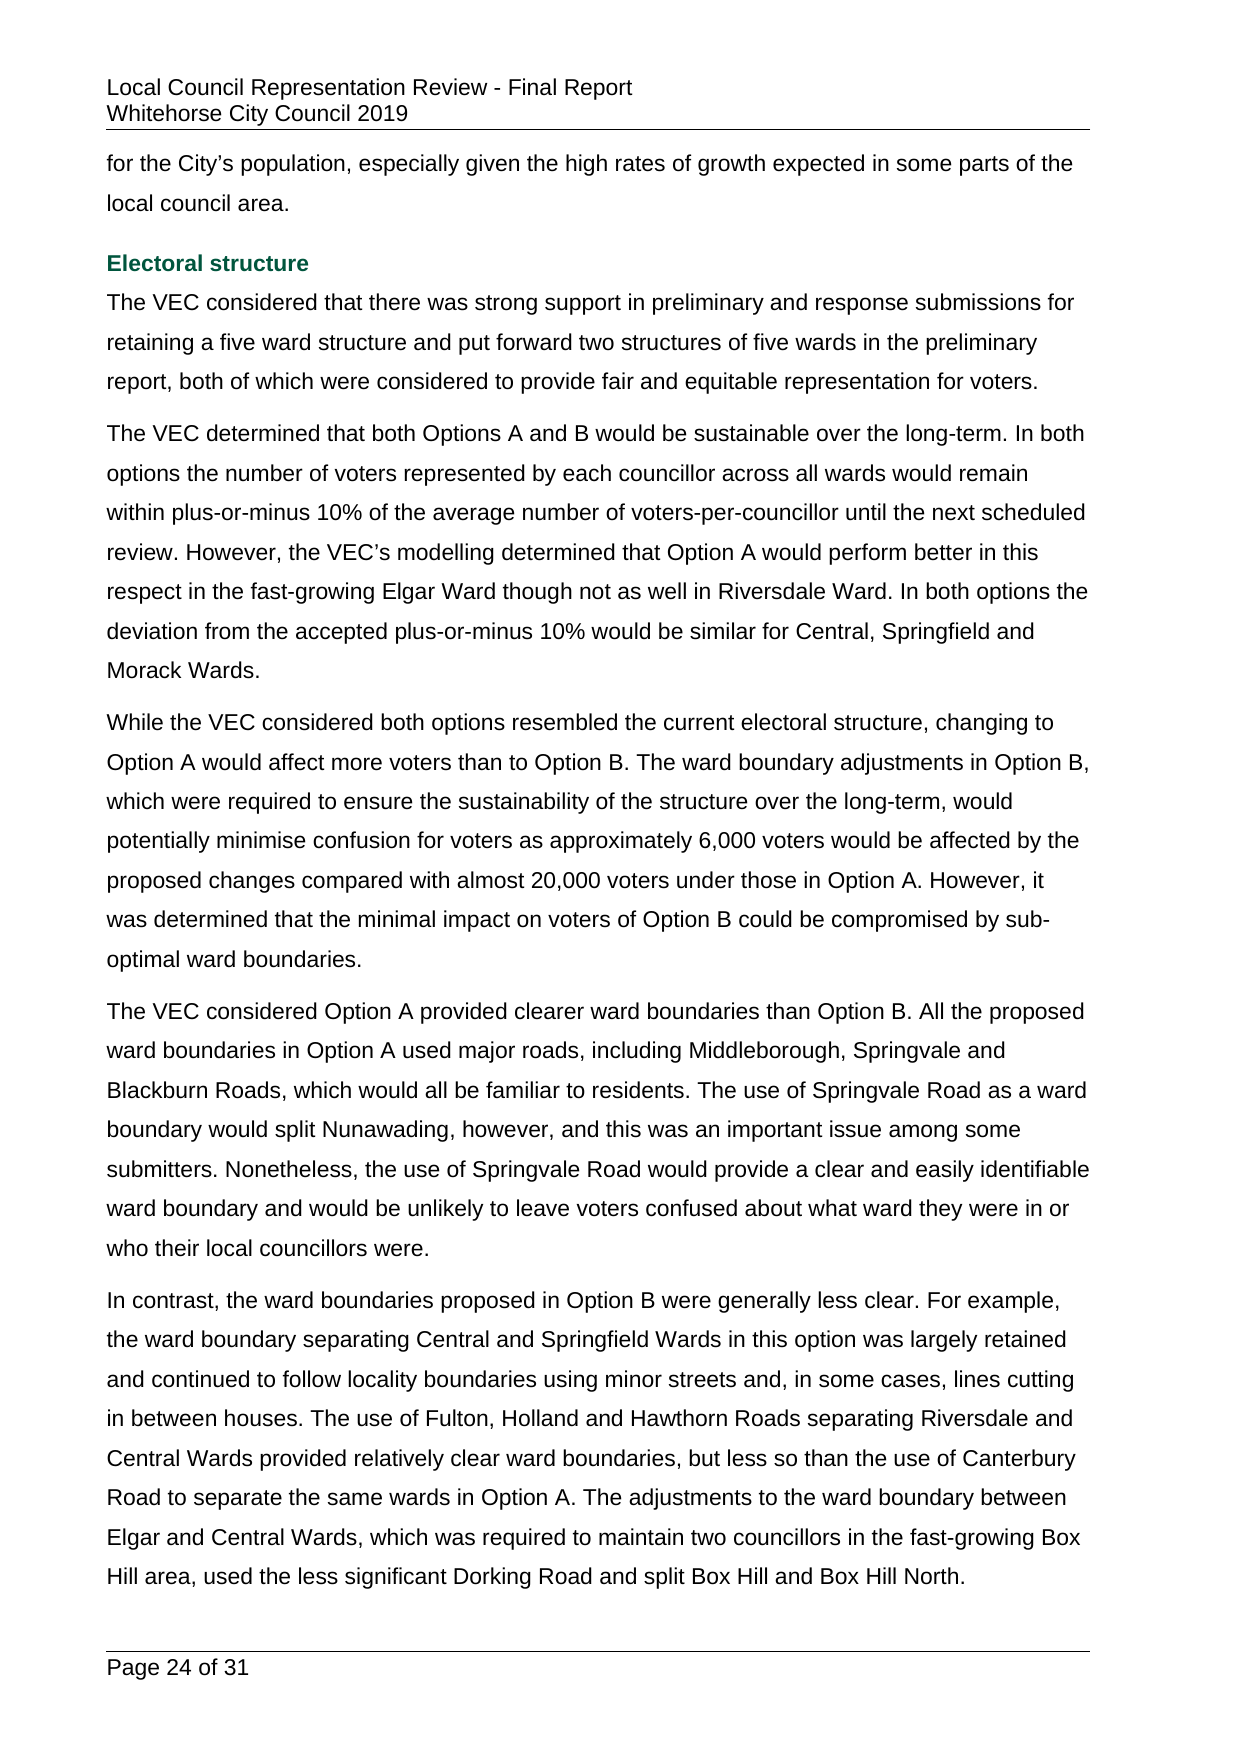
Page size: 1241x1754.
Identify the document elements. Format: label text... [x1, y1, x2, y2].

text The VEC determined that both Options A and B would be sustainable over the long-term. In both options the number of voters represented by each councillor across all wards would remain within plus-or-minus 10% of the average number of voters-per-councillor until the next scheduled review. However, the VEC’s modelling determined that Option A would perform better in this respect in the fast-growing Elgar Ward though not as well in Riversdale Ward. In both options the deviation from the accepted plus-or-minus 10% would be similar for Central, Springfield and Morack Wards. [106, 420, 1090, 683]
subtitle Electoral structure [106, 250, 1090, 276]
text The VEC considered that there was strong support in preliminary and response submissions for retaining a five ward structure and put forward two structures of five wards in the preliminary report, both of which were considered to provide fair and equitable representation for voters. [106, 289, 1090, 394]
text The VEC considered Option A provided clearer ward boundaries than Option B. All the proposed ward boundaries in Option A used major roads, including Middleborough, Springvale and Blackburn Roads, which would all be familiar to residents. The use of Springvale Road as a ward boundary would split Nunawading, however, and this was an important issue among some submitters. Nonetheless, the use of Springvale Road would provide a clear and easily identifiable ward boundary and would be unlikely to leave voters confused about what ward they were in or who their local councillors were. [106, 998, 1090, 1261]
text In contrast, the ward boundaries proposed in Option B were generally less clear. For example, the ward boundary separating Central and Springfield Wards in this option was largely retained and continued to follow locality boundaries using minor streets and, in some cases, lines cutting in between houses. The use of Fulton, Holland and Hawthorn Roads separating Riversdale and Central Wards provided relatively clear ward boundaries, but less so than the use of Canterbury Road to separate the same wards in Option A. The adjustments to the ward boundary between Elgar and Central Wards, which was required to maintain two councillors in the fast-growing Box Hill area, used the less significant Dorking Road and split Box Hill and Box Hill North. [106, 1287, 1090, 1589]
text While the VEC considered both options resembled the current electoral structure, changing to Option A would affect more voters than to Option B. The ward boundary adjustments in Option B, which were required to ensure the sustainability of the structure over the long-term, would potentially minimise confusion for voters as approximately 6,000 voters would be affected by the proposed changes compared with almost 20,000 voters under those in Option A. However, it was determined that the minimal impact on voters of Option B could be compromised by sub-optimal ward boundaries. [106, 709, 1090, 972]
